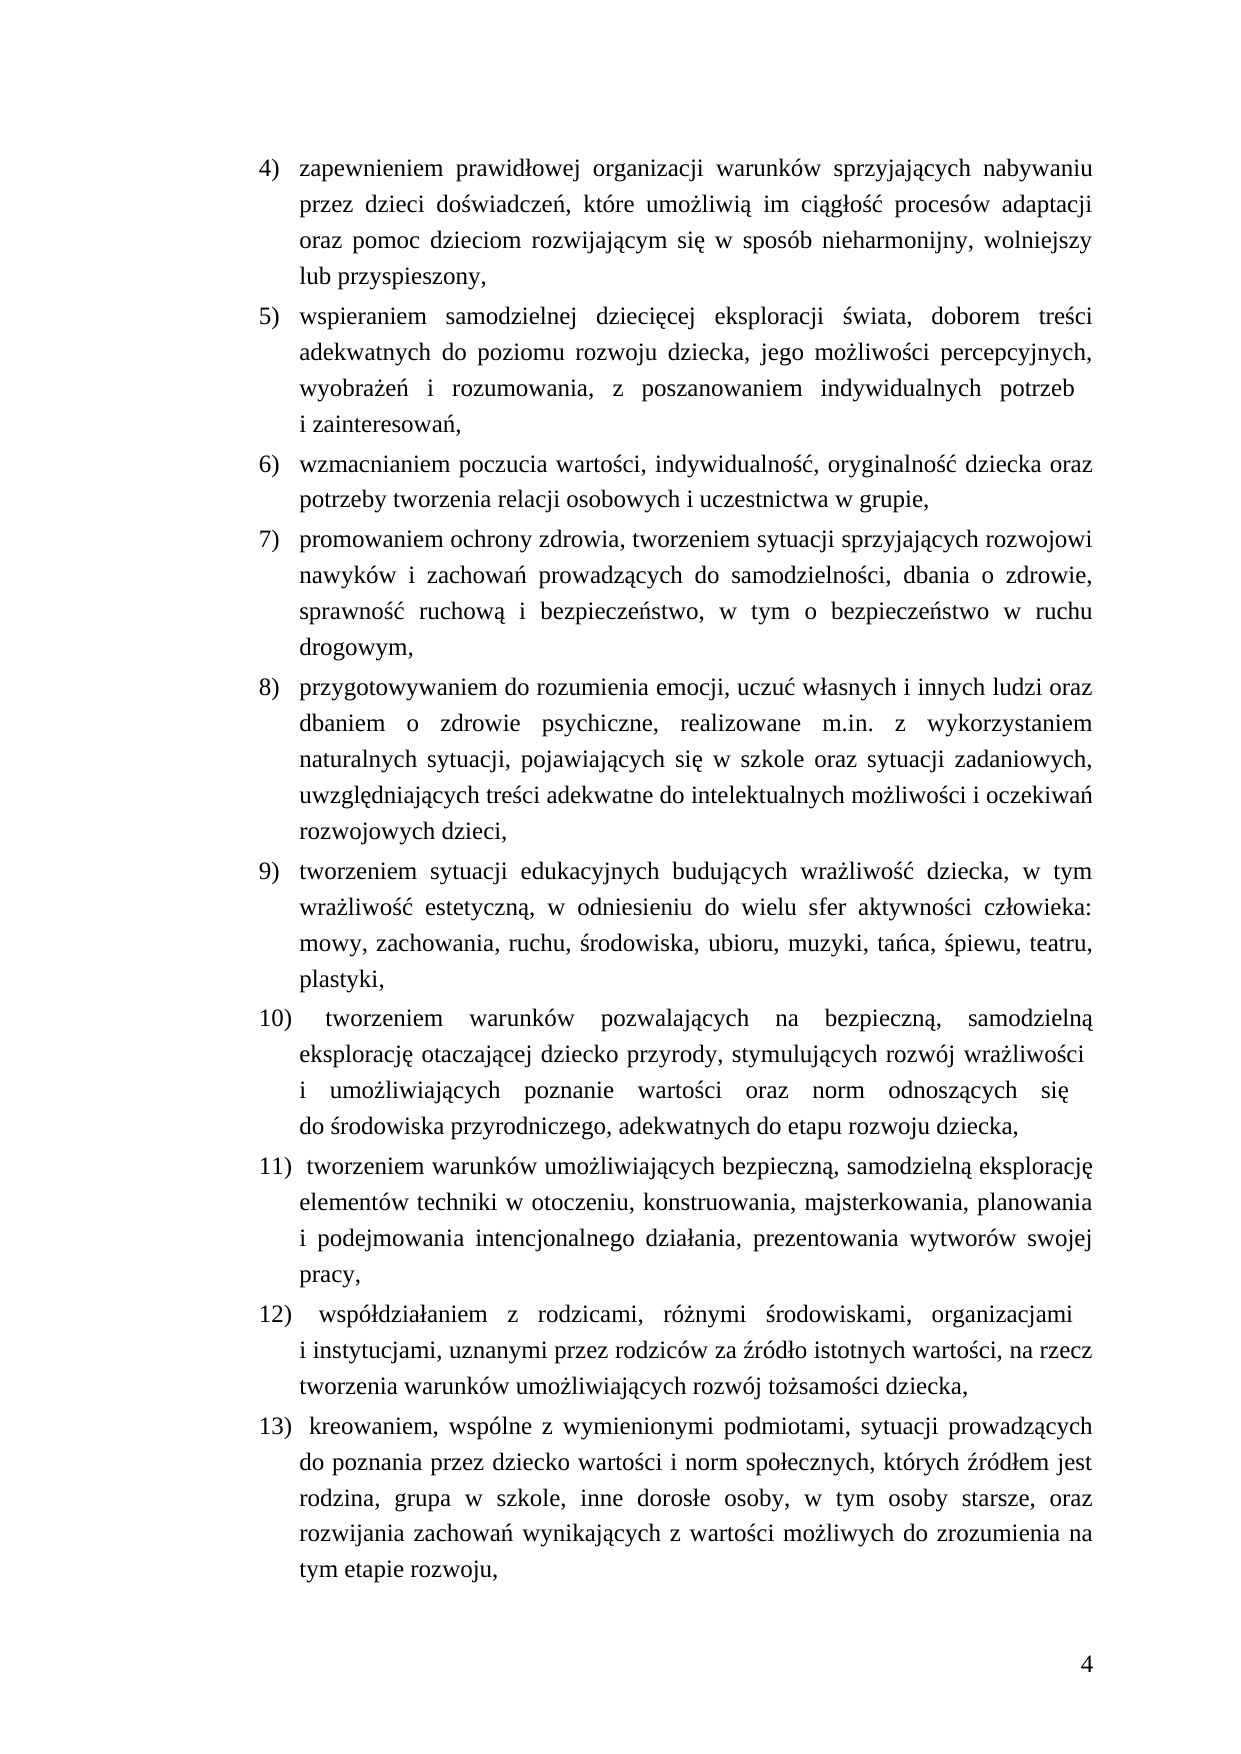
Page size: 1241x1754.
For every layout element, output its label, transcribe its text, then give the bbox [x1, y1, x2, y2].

list kreowaniem, wspólne z wymienionymi podmiotami, sytuacji prowadzących do poznania przez dziecko wartości i norm społecznych, których źródłem jest rodzina, grupa w szkole, inne dorosłe osoby, w tym osoby starsze, oraz rozwijania zachowań wynikających z wartości możliwych do zrozumienia na tym etapie rozwoju, [258, 1411, 1093, 1583]
list zapewnieniem prawidłowej organizacji warunków sprzyjających nabywaniu przez dzieci doświadczeń, które umożliwią im ciągłość procesów adaptacji oraz pomoc dzieciom rozwijającym się w sposób nieharmonijny, wolniejszy lub przyspieszony, [258, 153, 1093, 290]
list współdziałaniem z rodzicami, różnymi środowiskami, organizacjami i instytucjami, uznanymi przez rodziców za źródło istotnych wartości, na rzecz tworzenia warunków umożliwiających rozwój tożsamości dziecka, [258, 1299, 1093, 1399]
list tworzeniem warunków pozwalających na bezpieczną, samodzielną eksplorację otaczającej dziecko przyrody, stymulujących rozwój wrażliwości i umożliwiających poznanie wartości oraz norm odnoszących się do środowiska przyrodniczego, adekwatnych do etapu rozwoju dziecka, [258, 1003, 1093, 1140]
list tworzeniem warunków umożliwiających bezpieczną, samodzielną eksplorację elementów techniki w otoczeniu, konstruowania, majsterkowania, planowania i podejmowania intencjonalnego działania, prezentowania wytworów swojej pracy, [258, 1151, 1093, 1288]
list przygotowywaniem do rozumienia emocji, uczuć własnych i innych ludzi oraz dbaniem o zdrowie psychiczne, realizowane m.in. z wykorzystaniem naturalnych sytuacji, pojawiających się w szkole oraz sytuacji zadaniowych, uwzględniających treści adekwatne do intelektualnych możliwości i oczekiwań rozwojowych dzieci, [258, 672, 1093, 845]
list wspieraniem samodzielnej dziecięcej eksploracji świata, doborem treści adekwatnych do poziomu rozwoju dziecka, jego możliwości percepcyjnych, wyobrażeń i rozumowania, z poszanowaniem indywidualnych potrzeb i zainteresowań, [258, 301, 1093, 437]
list wzmacnianiem poczucia wartości, indywidualność, oryginalność dziecka oraz potrzeby tworzenia relacji osobowych i uczestnictwa w grupie, [258, 449, 1093, 513]
list promowaniem ochrony zdrowia, tworzeniem sytuacji sprzyjających rozwojowi nawyków i zachowań prowadzących do samodzielności, dbania o zdrowie, sprawność ruchową i bezpieczeństwo, w tym o bezpieczeństwo w ruchu drogowym, [258, 524, 1093, 661]
list tworzeniem sytuacji edukacyjnych budujących wrażliwość dziecka, w tym wrażliwość estetyczną, w odniesieniu do wielu sfer aktywności człowieka: mowy, zachowania, ruchu, środowiska, ubioru, muzyki, tańca, śpiewu, teatru, plastyki, [258, 856, 1093, 992]
